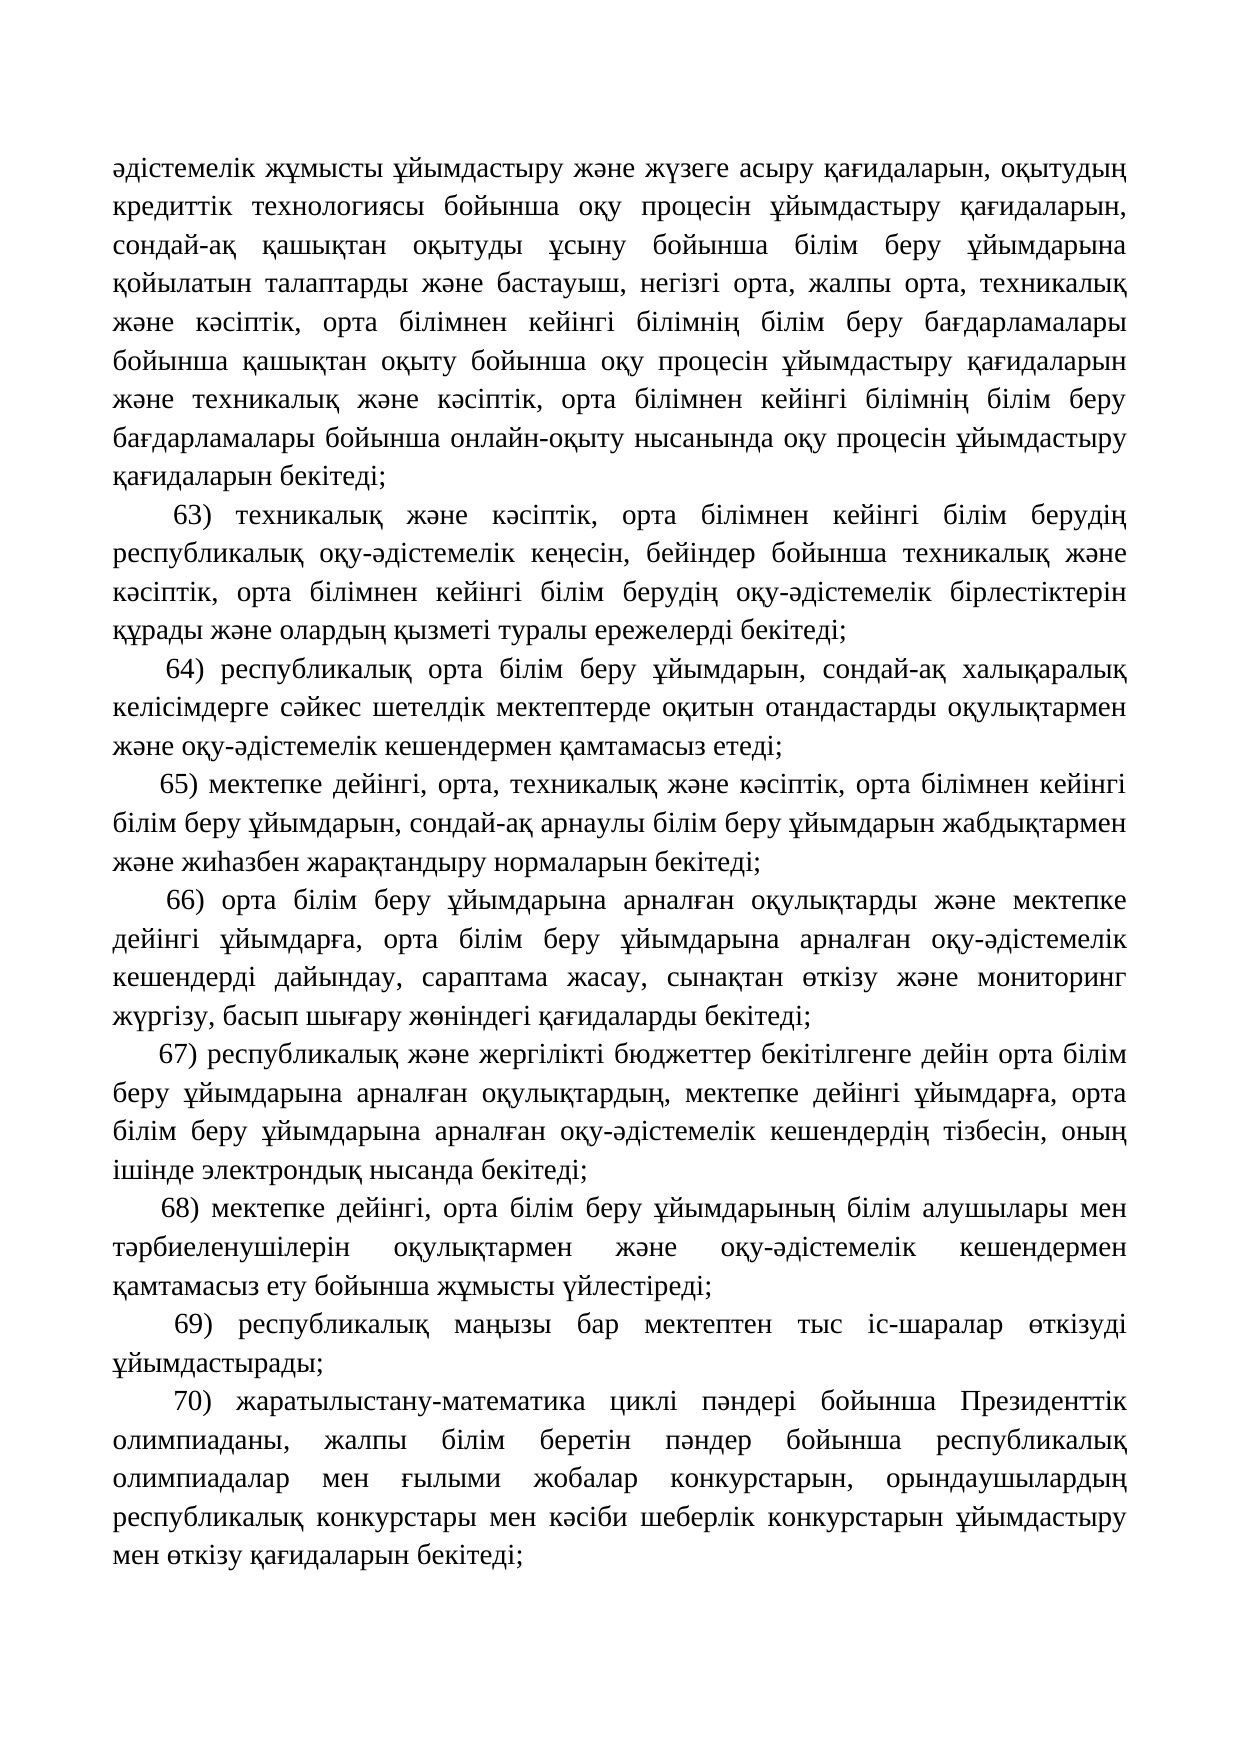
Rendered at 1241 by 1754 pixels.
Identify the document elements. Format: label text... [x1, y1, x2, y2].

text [112, 150, 1128, 492]
text 67) республикалық және жергілікті бюджеттер бекітілгенге дейін орта білім беру ұйымдарына арналған оқулықтардың, мектепке дейінгі ұйымдарға, орта білім беру ұйымдарына арналған оқу-әдістемелік кешендердің тізбесін, оның ішінде электрондық нысанда бекітеді; [112, 1036, 1128, 1186]
text 64) республикалық орта білім беру ұйымдарын, сондай-ақ халықаралық келісімдерге сәйкес шетелдік мектептерде оқитын отандастарды оқулықтармен және оқу-әдістемелік кешендермен қамтамасыз етеді; [112, 651, 1128, 762]
text 68) мектепке дейінгі, орта білім беру ұйымдарының білім алушылары мен тәрбиеленушілерін оқулықтармен және оқу-әдістемелік кешендермен қамтамасыз ету бойынша жұмысты үйлестіреді; [112, 1191, 1128, 1301]
text 69) республикалық маңызы бар мектептен тыс іс-шаралар өткізуді ұйымдастырады; [112, 1306, 1128, 1378]
text 66) орта білім беру ұйымдарына арналған оқулықтарды және мектепке дейінгі ұйымдарға, орта білім беру ұйымдарына арналған оқу-әдістемелік кешендерді дайындау, сараптама жасау, сынақтан өткізу және мониторинг жүргізу, басып шығару жөніндегі қағидаларды бекітеді; [112, 882, 1128, 1031]
text 65) мектепке дейiнгi, орта, техникалық және кәсiптiк, орта білімнен кейінгі бiлiм беру ұйымдарын, сондай-ақ арнаулы білім беру ұйымдарын жабдықтармен және жиһазбен жарақтандыру нормаларын бекiтедi; [112, 767, 1128, 877]
text 70) жаратылыстану-математика циклі пәндері бойынша Президенттік олимпиаданы, жалпы білім беретін пәндер бойынша республикалық олимпиадалар мен ғылыми жобалар конкурстарын, орындаушылардың республикалық конкурстары мен кәсіби шеберлік конкурстарын ұйымдастыру мен өткізу қағидаларын бекітеді; [112, 1383, 1128, 1571]
text 63) техникалық және кәсіптік, орта білімнен кейінгі білім берудің республикалық оқу-әдістемелік кеңесін, бейіндер бойынша техникалық және кәсіптік, орта білімнен кейінгі білім берудің оқу-әдістемелік бірлестіктерін құрады және олардың қызметі туралы ережелерді бекітеді; [112, 497, 1128, 646]
